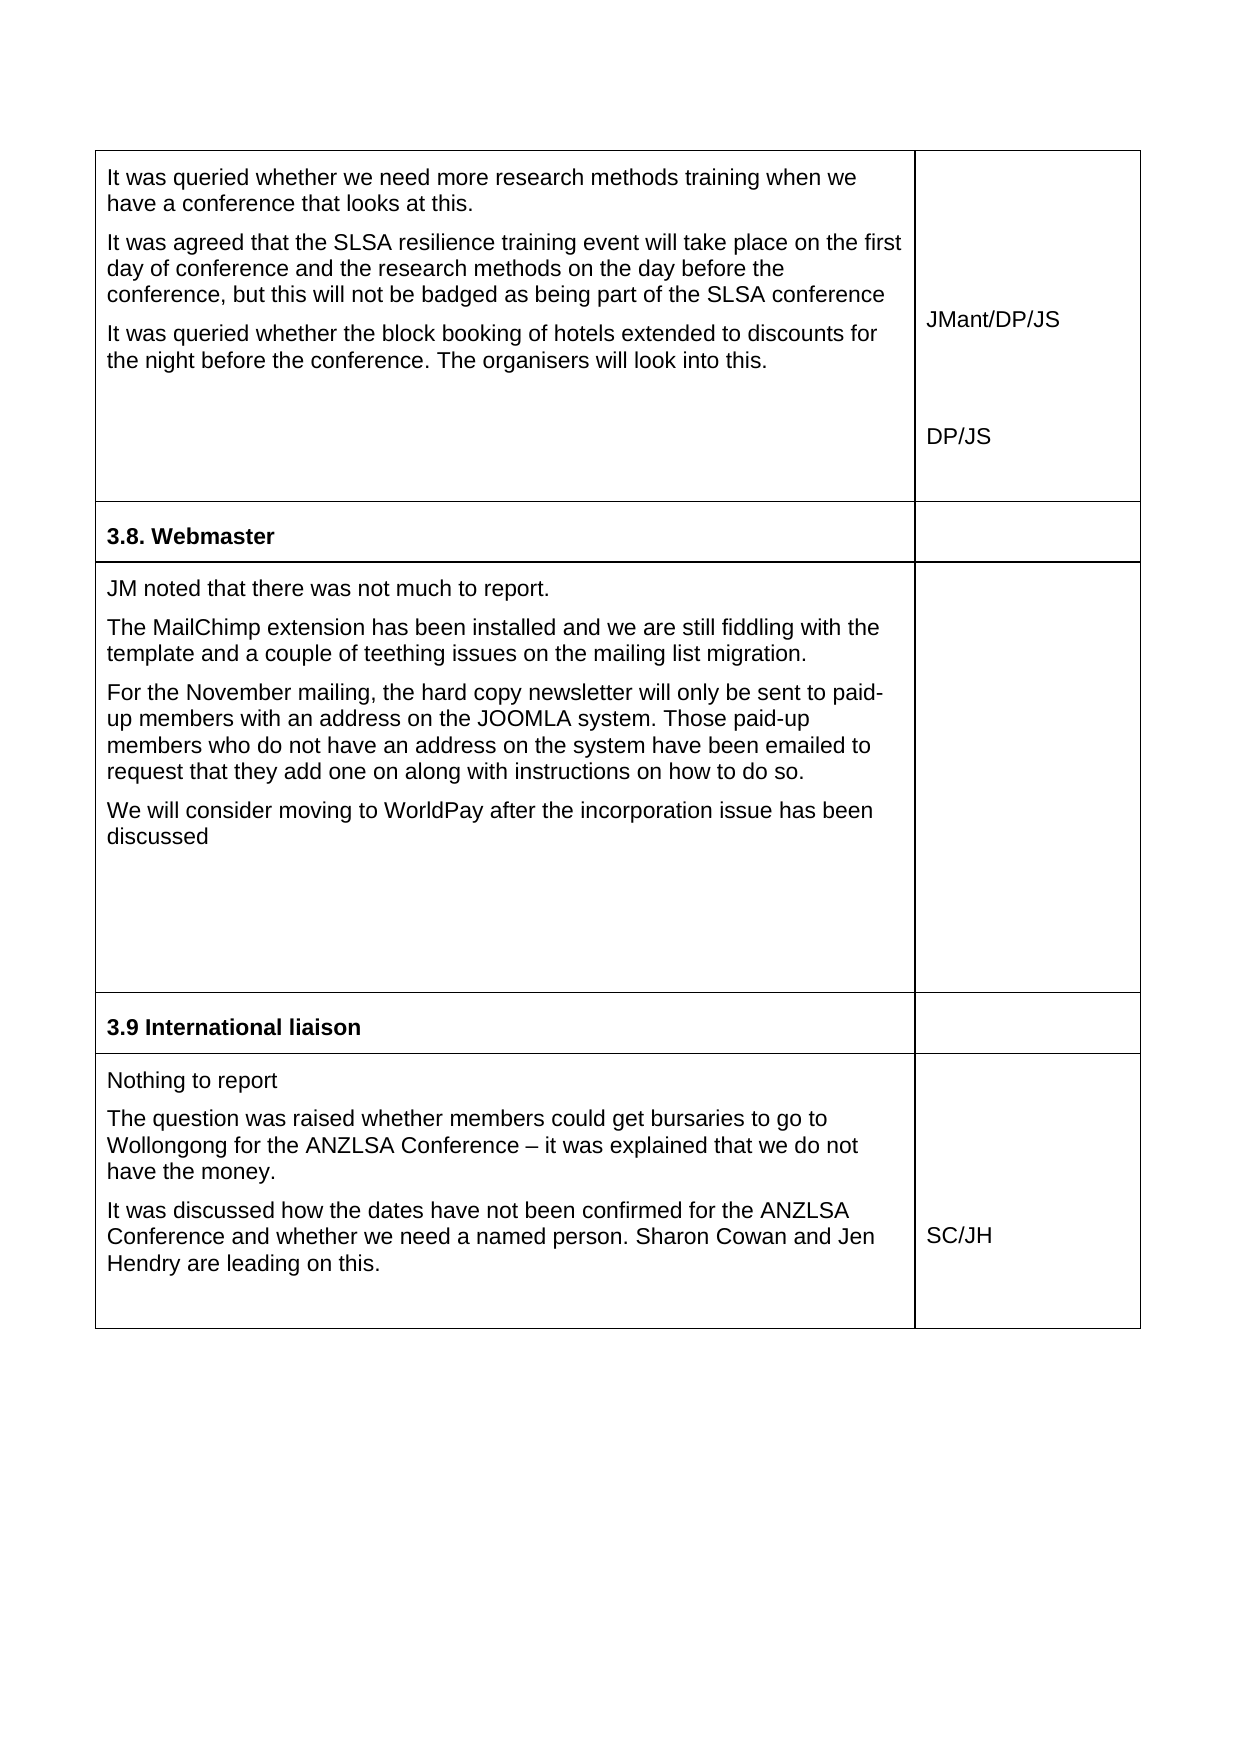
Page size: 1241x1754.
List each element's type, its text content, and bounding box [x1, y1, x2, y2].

table_cell JM noted that there was not much to report. The MailChimp extension has been installed and we are still fiddling with the template and a couple of teething issues on the mailing list migration. For the November mailing, the hard copy newsletter will only be sent to paid-up members with an address on the JOOMLA system. Those paid-up members who do not have an address on the system have been emailed to request that they add one on along with instructions on how to do so. We will consider moving to WorldPay after the incorporation issue has been discussed [96, 563, 914, 992]
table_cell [96, 151, 914, 501]
table_cell 3.8. Webmaster [96, 502, 914, 561]
table_cell [916, 993, 1140, 1053]
table_cell Nothing to report The question was raised whether members could get bursaries to go to Wollongong for the ANZLSA Conference – it was explained that we do not have the money. It was discussed how the dates have not been confirmed for the ANZLSA Conference and whether we need a named person. Sharon Cowan and Jen Hendry are leading on this. [96, 1054, 914, 1327]
table_cell [916, 502, 1140, 561]
table_cell SC/JH [916, 1054, 1140, 1327]
table_cell [916, 563, 1140, 992]
table_cell 3.9 International liaison [96, 993, 914, 1053]
table_cell JMant/DP/JS DP/JS [916, 151, 1140, 501]
